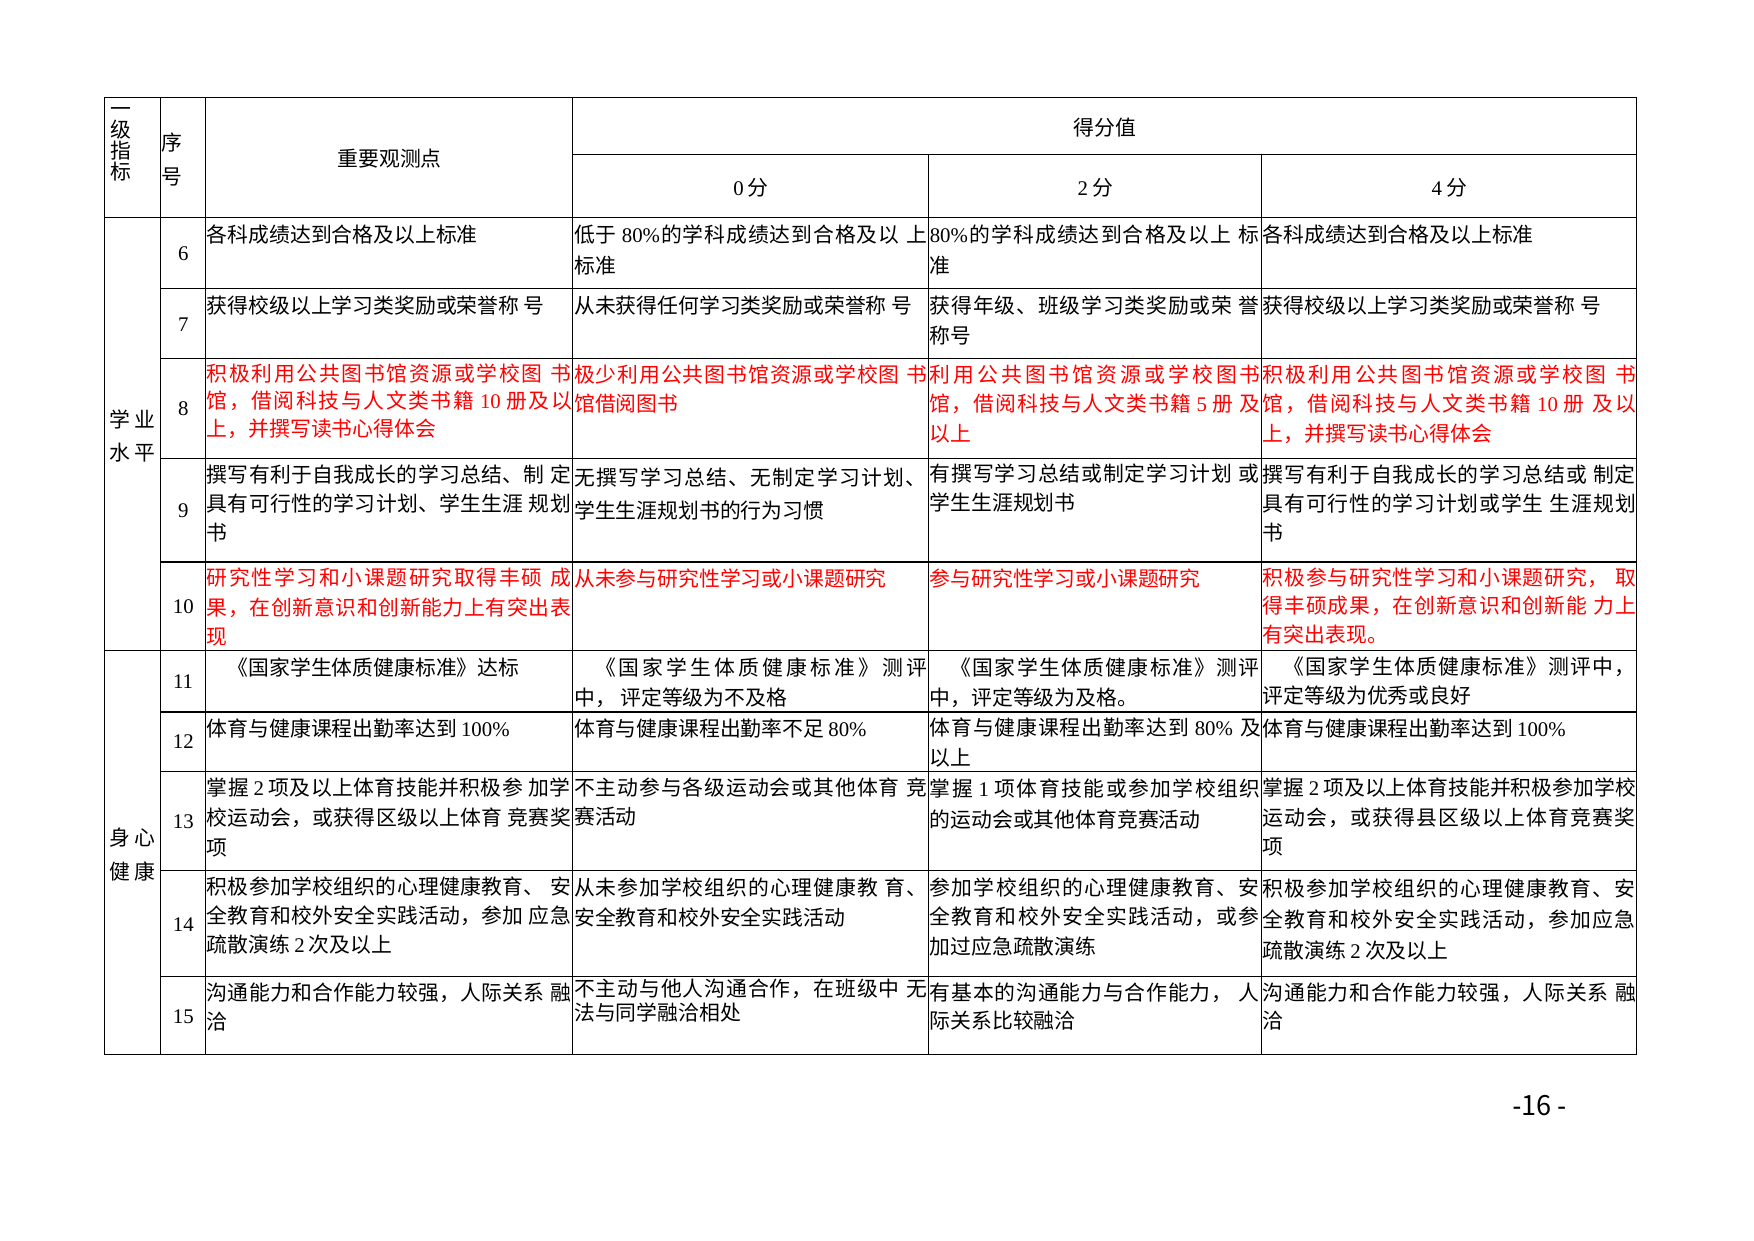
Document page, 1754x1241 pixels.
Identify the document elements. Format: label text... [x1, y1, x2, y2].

table_cell 10 [161, 563, 205, 650]
table_cell 11 [161, 651, 205, 711]
table_cell 获得校级以上学习类奖励或荣誉称 号 [206, 289, 572, 358]
table_cell 沟通能力和合作能力较强，人际关系 融洽 [206, 977, 572, 1054]
table_cell 身 心 健 康 [105, 651, 160, 1054]
table_cell 体育与健康课程出勤率达到100% [1262, 713, 1636, 771]
table_cell 7 [161, 289, 205, 358]
table_cell 从未获得任何学习类奖励或荣誉称 号 [573, 289, 928, 358]
table_cell 不主动与他人沟通合作，在班级中 无法与同学融洽相处 [573, 977, 928, 1054]
table_header 一级指标 [105, 98, 160, 217]
table_cell 利用公共图书馆资源或学校图书 馆，借阅科技与人文类书籍5册 及以上 [929, 359, 1261, 458]
table_cell 撰写有利于自我成长的学习总结或 制定具有可行性的学习计划或学生 生涯规划书 [1262, 459, 1636, 561]
table_cell 各科成绩达到合格及以上标准 [1262, 218, 1636, 288]
table_cell 《国家学生体质健康标准》达标 [206, 651, 572, 711]
table_cell 研究性学习和小课题研究取得丰硕 成果，在创新意识和创新能力上有突出表现 [206, 563, 572, 650]
table_cell 积极参加学校组织的心理健康教育、 安全教育和校外安全实践活动，参加 应急疏散演练2次及以上 [206, 871, 572, 976]
table_cell 掌握2项及以上体育技能并积极参加学校运动会，或获得县区级以上体育竞赛奖项 [1262, 772, 1636, 870]
table_cell 撰写有利于自我成长的学习总结、制 定具有可行性的学习计划、学生生涯 规划书 [206, 459, 572, 561]
table_cell 0分 [573, 155, 928, 217]
table_cell 《国家学生体质健康标准》测评 中，评定等级为及格。 [929, 651, 1261, 711]
table_cell 积极参与研究性学习和小课题研究， 取得丰硕成果，在创新意识和创新能 力上有突出表现。 [1262, 563, 1636, 650]
table_cell 2分 [929, 155, 1261, 217]
table_cell 《国家学生体质健康标准》测评中， 评定等级为优秀或良好 [1262, 651, 1636, 711]
table_cell 80%的学科成绩达到合格及以上 标准 [929, 218, 1261, 288]
table_cell 掌握2项及以上体育技能并积极参 加学校运动会，或获得区级以上体育 竞赛奖项 [206, 772, 572, 870]
table_cell 体育与健康课程出勤率不足80% [573, 713, 928, 771]
table_header 序 号 [161, 98, 205, 217]
table_cell 不主动参与各级运动会或其他体育 竞赛活动 [573, 772, 928, 870]
table_cell 9 [161, 459, 205, 561]
table_header 得分值 [573, 98, 1636, 154]
table_cell 参加学校组织的心理健康教育、安全教育和校外安全实践活动，或参加过应急疏散演练 [929, 871, 1261, 976]
table_cell 获得校级以上学习类奖励或荣誉称 号 [1262, 289, 1636, 358]
table_cell 积极利用公共图书馆资源或学校图 书馆，借阅科技与人文类书籍10册及以上，并撰写读书心得体会 [206, 359, 572, 458]
table_cell 4分 [1262, 155, 1636, 217]
table_cell 掌握1项体育技能或参加学校组织的运动会或其他体育竞赛活动 [929, 772, 1261, 870]
table_cell 从未参与研究性学习或小课题研究 [573, 563, 928, 650]
table_cell 8 [161, 359, 205, 458]
table_cell 参与研究性学习或小课题研究 [929, 563, 1261, 650]
table_cell 15 [161, 977, 205, 1054]
table_cell 有基本的沟通能力与合作能力， 人际关系比较融洽 [929, 977, 1261, 1054]
table_cell 低于80%的学科成绩达到合格及以 上标准 [573, 218, 928, 288]
table_cell 积极利用公共图书馆资源或学校图 书馆，借阅科技与人文类书籍10册 及以上，并撰写读书心得体会 [1262, 359, 1636, 458]
table_cell 获得年级、班级学习类奖励或荣 誉称号 [929, 289, 1261, 358]
table_cell 有撰写学习总结或制定学习计划 或学生生涯规划书 [929, 459, 1261, 561]
table_cell 各科成绩达到合格及以上标准 [206, 218, 572, 288]
table_cell 《国家学生体质健康标准》测评中， 评定等级为不及格 [573, 651, 928, 711]
table_header 重要观测点 [206, 98, 572, 217]
table_cell 体育与健康课程出勤率达到100% [206, 713, 572, 771]
table_cell 6 [161, 218, 205, 288]
table_cell 13 [161, 772, 205, 870]
table_cell 积极参加学校组织的心理健康教育、安全教育和校外安全实践活动，参加应急疏散演练2次及以上 [1262, 871, 1636, 976]
table_cell 无撰写学习总结、无制定学习计划、 学生生涯规划书的行为习惯 [573, 459, 928, 561]
table_cell 极少利用公共图书馆资源或学校图 书馆借阅图书 [573, 359, 928, 458]
table_cell 沟通能力和合作能力较强，人际关系 融洽 [1262, 977, 1636, 1054]
table_cell 14 [161, 871, 205, 976]
table_cell 从未参加学校组织的心理健康教 育、安全教育和校外安全实践活动 [573, 871, 928, 976]
table_cell 体育与健康课程出勤率达到80% 及以上 [929, 713, 1261, 771]
table_cell 12 [161, 713, 205, 771]
table_cell 学 业 水 平 [105, 218, 160, 650]
